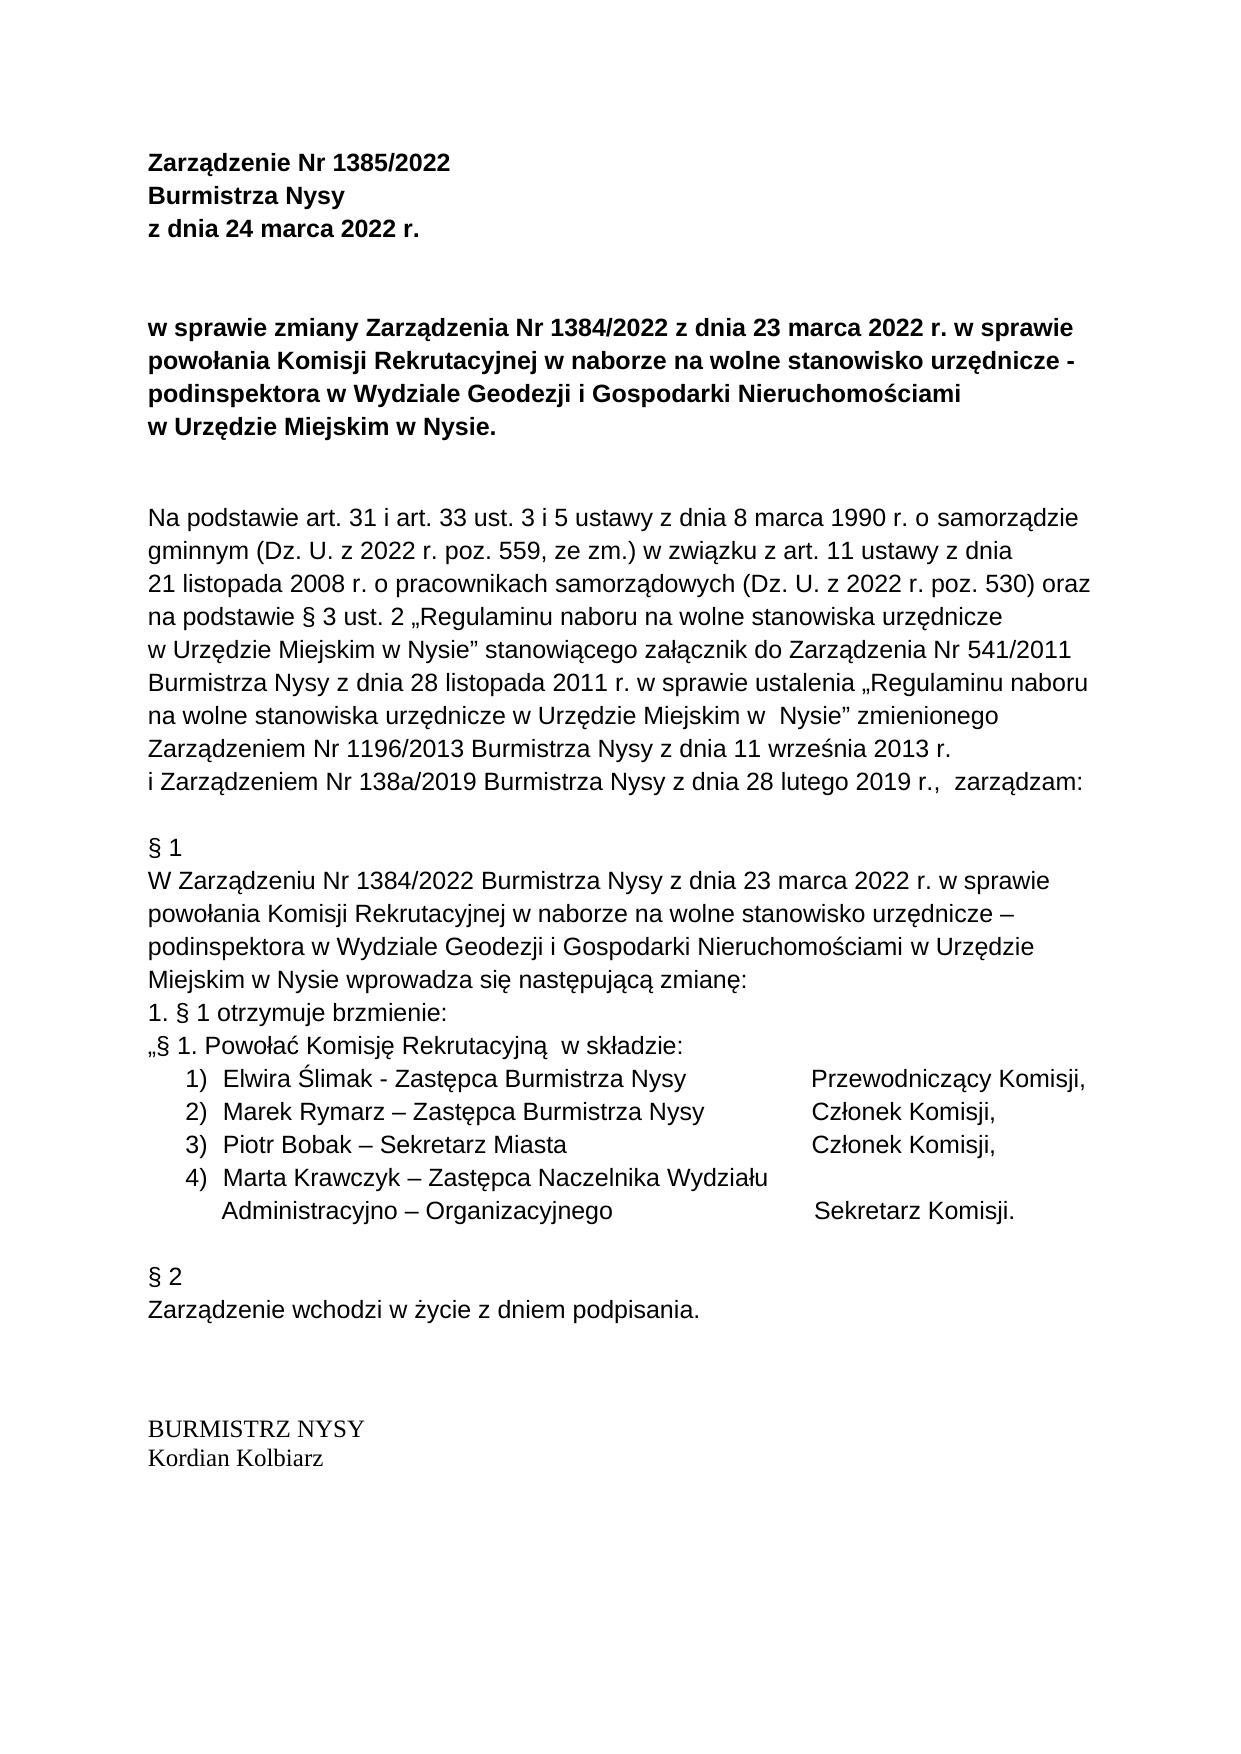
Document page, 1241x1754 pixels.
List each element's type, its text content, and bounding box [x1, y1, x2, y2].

list Elwira Ślimak - Zastępca Burmistrza Nysy Przewodniczący Komisji, [185, 1064, 1093, 1093]
subtitle Zarządzenie Nr 1385/2022 [148, 148, 1093, 176]
text Kordian Kolbiarz [148, 1443, 1093, 1472]
text z dnia 24 marca 2022 r. [148, 214, 1093, 242]
subtitle Zarządzenie wchodzi w życie z dniem podpisania. [148, 1295, 1093, 1324]
text W Zarządzeniu Nr 1384/2022 Burmistrza Nysy z dnia 23 marca 2022 r. w sprawie powołania Komisji Rekrutacyjnej w naborze na wolne stanowisko urzędnicze – podinspektora w Wydziale Geodezji i Gospodarki Nieruchomościami w Urzędzie Miejskim w Nysie wprowadza się następującą zmianę: [148, 866, 1093, 994]
list Marek Rymarz – Zastępca Burmistrza Nysy Członek Komisji, [185, 1097, 1093, 1126]
text w sprawie zmiany Zarządzenia Nr 1384/2022 z dnia 23 marca 2022 r. w sprawie powołania Komisji Rekrutacyjnej w naborze na wolne stanowisko urzędnicze - podinspektora w Wydziale Geodezji i Gospodarki Nieruchomościami w Urzędzie Miejskim w Nysie. [148, 313, 1093, 441]
text Na podstawie art. 31 i art. 33 ust. 3 i 5 ustawy z dnia 8 marca 1990 r. o samorządzie gminnym (Dz. U. z 2022 r. poz. 559, ze zm.) w związku z art. 11 ustawy z dnia 21 listopada 2008 r. o pracownikach samorządowych (Dz. U. z 2022 r. poz. 530) oraz na podstawie § 3 ust. 2 „Regulaminu naboru na wolne stanowiska urzędnicze w Urzędzie Miejskim w Nysie” stanowiącego załącznik do Zarządzenia Nr 541/2011 Burmistrza Nysy z dnia 28 listopada 2011 r. w sprawie ustalenia „Regulaminu naboru na wolne stanowiska urzędnicze w Urzędzie Miejskim w Nysie” zmienionego Zarządzeniem Nr 1196/2013 Burmistrza Nysy z dnia 11 września 2013 r. i Zarządzeniem Nr 138a/2019 Burmistrza Nysy z dnia 28 lutego 2019 r., zarządzam: [148, 503, 1093, 796]
text 1. § 1 otrzymuje brzmienie: [148, 998, 1093, 1027]
list Marta Krawczyk – Zastępca Naczelnika Wydziału [185, 1163, 1093, 1192]
list Piotr Bobak – Sekretarz Miasta Członek Komisji, [185, 1130, 1093, 1159]
text § 2 [148, 1262, 1093, 1291]
text „§ 1. Powołać Komisję Rekrutacyjną w składzie: [148, 1031, 1093, 1060]
text Burmistrza Nysy [148, 181, 1093, 209]
text § 1 [148, 833, 1093, 862]
text Administracyjno – Organizacyjnego Sekretarz Komisji. [148, 1196, 1093, 1225]
text BURMISTRZ NYSY [148, 1414, 1093, 1443]
